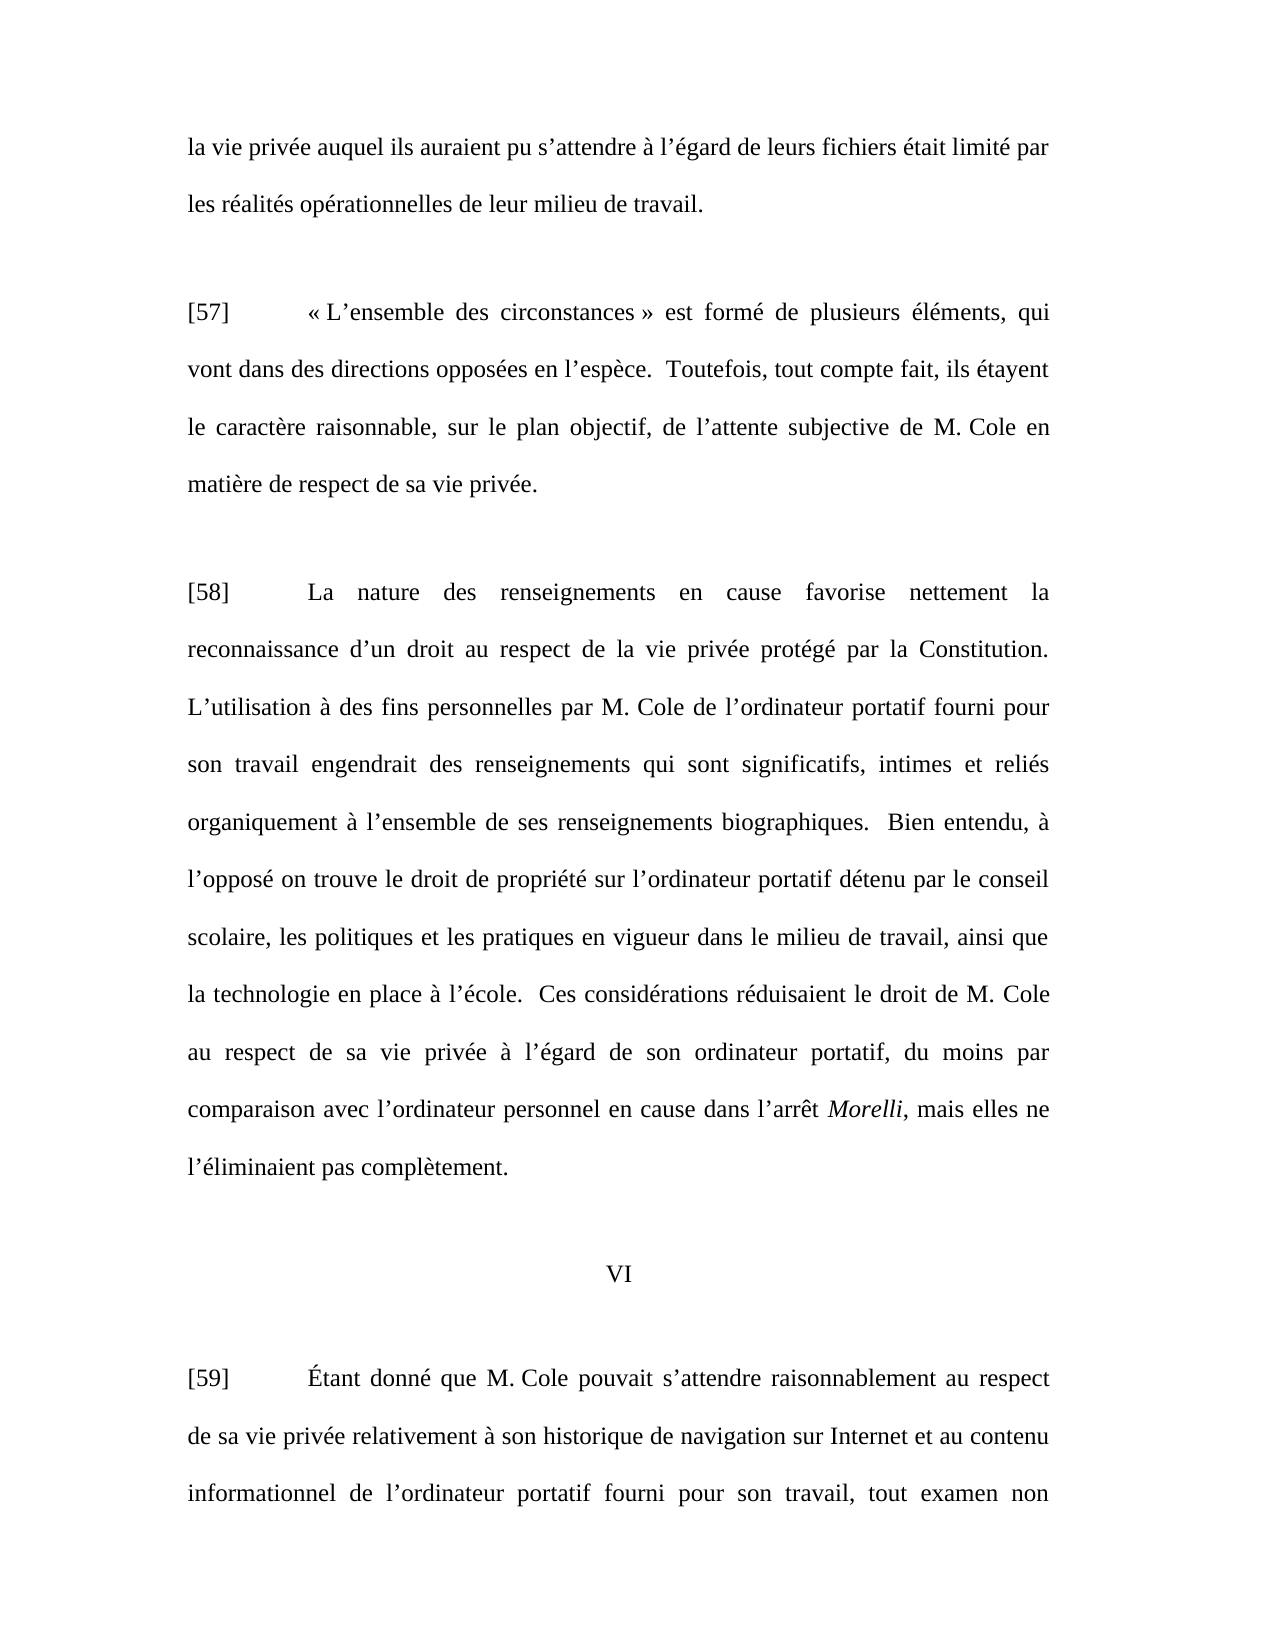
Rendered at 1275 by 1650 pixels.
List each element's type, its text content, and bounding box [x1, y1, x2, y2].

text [187, 1363, 1050, 1507]
text « L’ensemble des circonstances » est formé de plusieurs éléments, qui vont dans des directions opposées en l’espèce. Toutefois, tout compte fait, ils étayent le caractère raisonnable, sur le plan objectif, de l’attente subjective de M. Cole en matière de respect de sa vie privée. [187, 297, 1050, 498]
title VI [187, 1259, 1050, 1288]
text La nature des renseignements en cause favorise nettement la reconnaissance d’un droit au respect de la vie privée protégé par la Constitution. L’utilisation à des fins personnelles par M. Cole de l’ordinateur portatif fourni pour son travail engendrait des renseignements qui sont significatifs, intimes et reliés organiquement à l’ensemble de ses renseignements biographiques. Bien entendu, à l’opposé on trouve le droit de propriété sur l’ordinateur portatif détenu par le conseil scolaire, les politiques et les pratiques en vigueur dans le milieu de travail, ainsi que la technologie en place à l’école. Ces considérations réduisaient le droit de M. Cole au respect de sa vie privée à l’égard de son ordinateur portatif, du moins par comparaison avec l’ordinateur personnel en cause dans l’arrêt Morelli, mais elles ne l’éliminaient pas complètement. [187, 577, 1050, 1181]
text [187, 132, 1050, 218]
